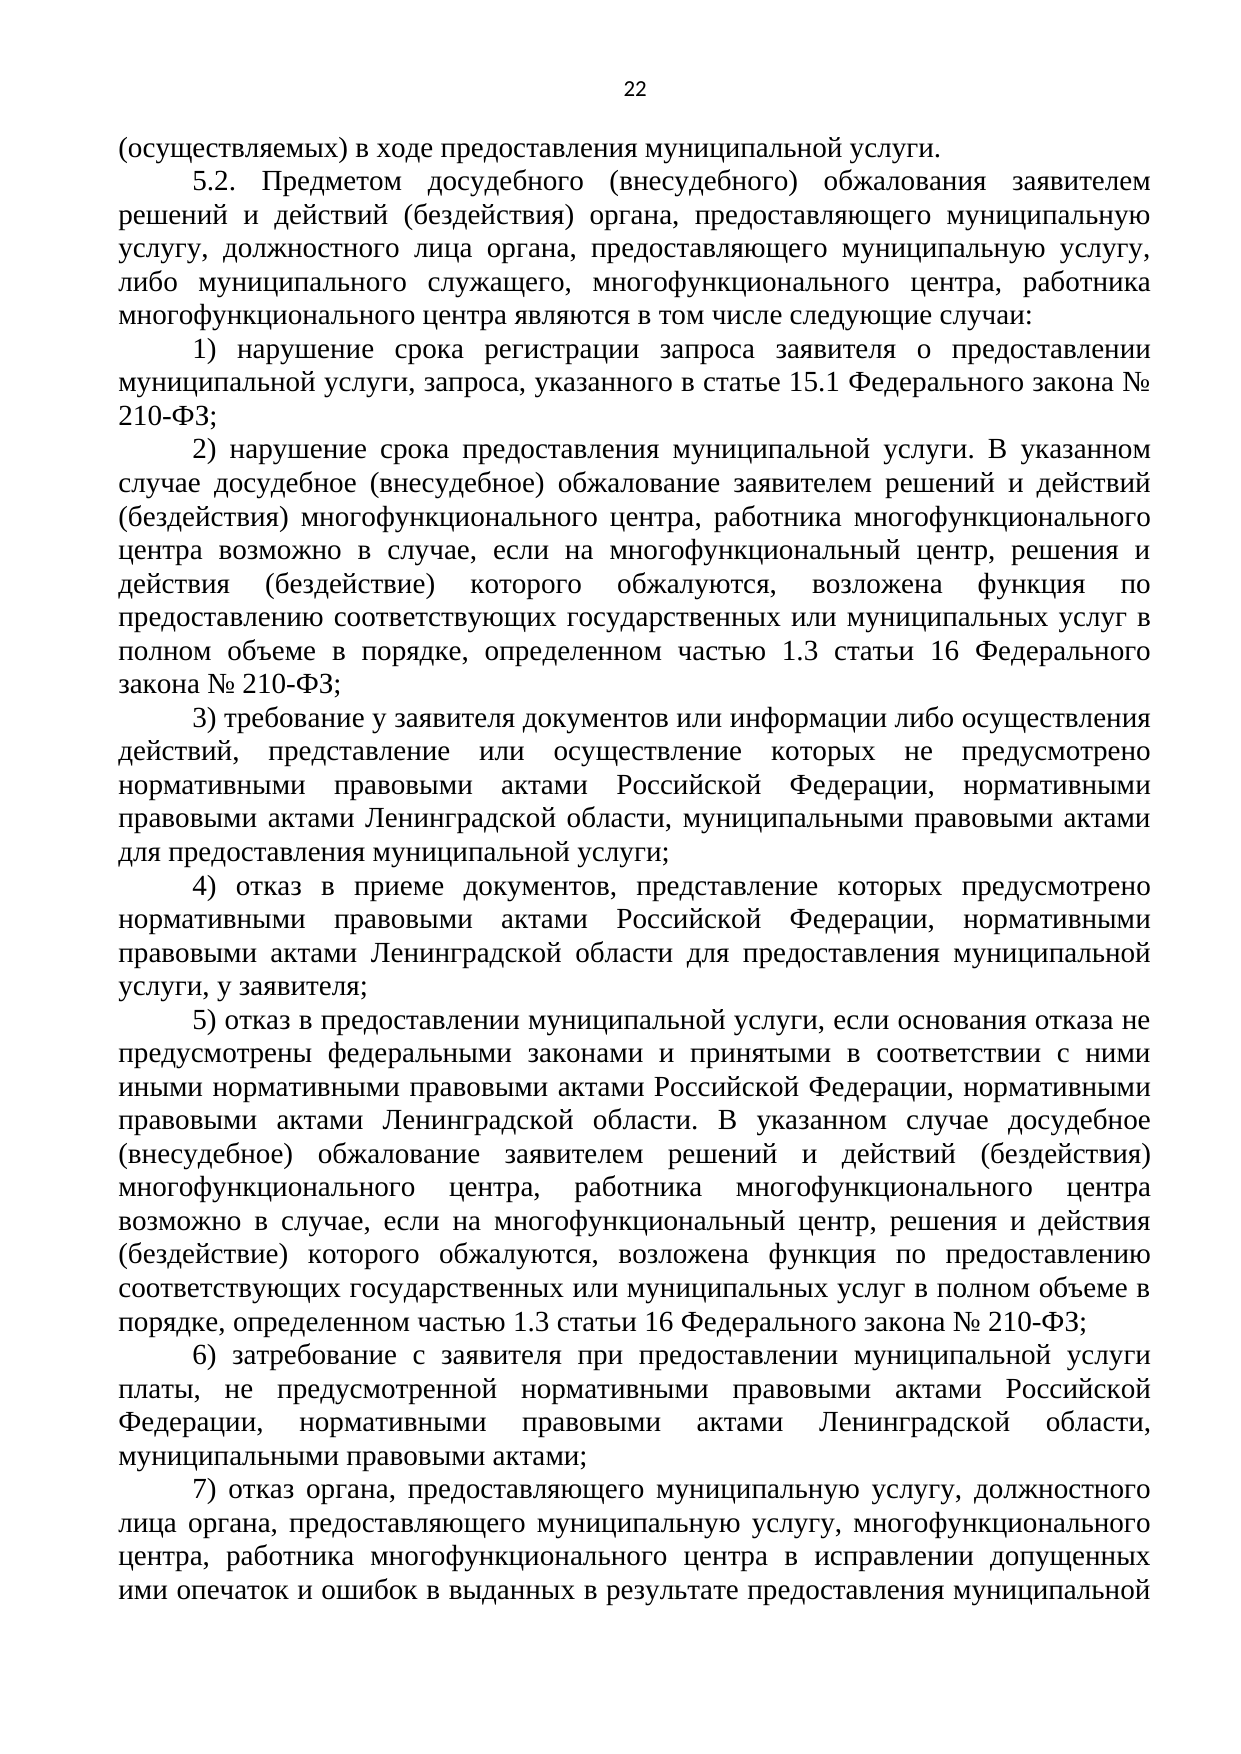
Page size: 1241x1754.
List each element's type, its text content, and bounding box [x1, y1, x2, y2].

text 5) отказ в предоставлении муниципальной услуги, если основания отказа не предусмотрены федеральными законами и принятыми в соответствии с ними иными нормативными правовыми актами Российской Федерации, нормативными правовыми актами Ленинградской области. В указанном случае досудебное (внесудебное) обжалование заявителем решений и действий (бездействия) многофункционального центра, работника многофункционального центра возможно в случае, если на многофункциональный центр, решения и действия (бездействие) которого обжалуются, возложена функция по предоставлению соответствующих государственных или муниципальных услуг в полном объеме в порядке, определенном частью 1.3 статьи 16 Федерального закона № 210-ФЗ; [118, 1002, 1152, 1337]
text 3) требование у заявителя документов или информации либо осуществления действий, представление или осуществление которых не предусмотрено нормативными правовыми актами Российской Федерации, нормативными правовыми актами Ленинградской области, муниципальными правовыми актами для предоставления муниципальной услуги; [118, 700, 1152, 868]
text 4) отказ в приеме документов, представление которых предусмотрено нормативными правовыми актами Российской Федерации, нормативными правовыми актами Ленинградской области для предоставления муниципальной услуги, у заявителя; [118, 868, 1152, 1002]
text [118, 130, 1152, 163]
text 2) нарушение срока предоставления муниципальной услуги. В указанном случае досудебное (внесудебное) обжалование заявителем решений и действий (бездействия) многофункционального центра, работника многофункционального центра возможно в случае, если на многофункциональный центр, решения и действия (бездействие) которого обжалуются, возложена функция по предоставлению соответствующих государственных или муниципальных услуг в полном объеме в порядке, определенном частью 1.3 статьи 16 Федерального закона № 210-ФЗ; [118, 432, 1152, 700]
text 1) нарушение срока регистрации запроса заявителя о предоставлении муниципальной услуги, запроса, указанного в статье 15.1 Федерального закона № 210-ФЗ; [118, 331, 1152, 432]
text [118, 1471, 1152, 1606]
text 5.2. Предметом досудебного (внесудебного) обжалования заявителем решений и действий (бездействия) органа, предоставляющего муниципальную услугу, должностного лица органа, предоставляющего муниципальную услугу, либо муниципального служащего, многофункционального центра, работника многофункционального центра являются в том числе следующие случаи: [118, 163, 1152, 331]
text 6) затребование с заявителя при предоставлении муниципальной услуги платы, не предусмотренной нормативными правовыми актами Российской Федерации, нормативными правовыми актами Ленинградской области, муниципальными правовыми актами; [118, 1337, 1152, 1471]
